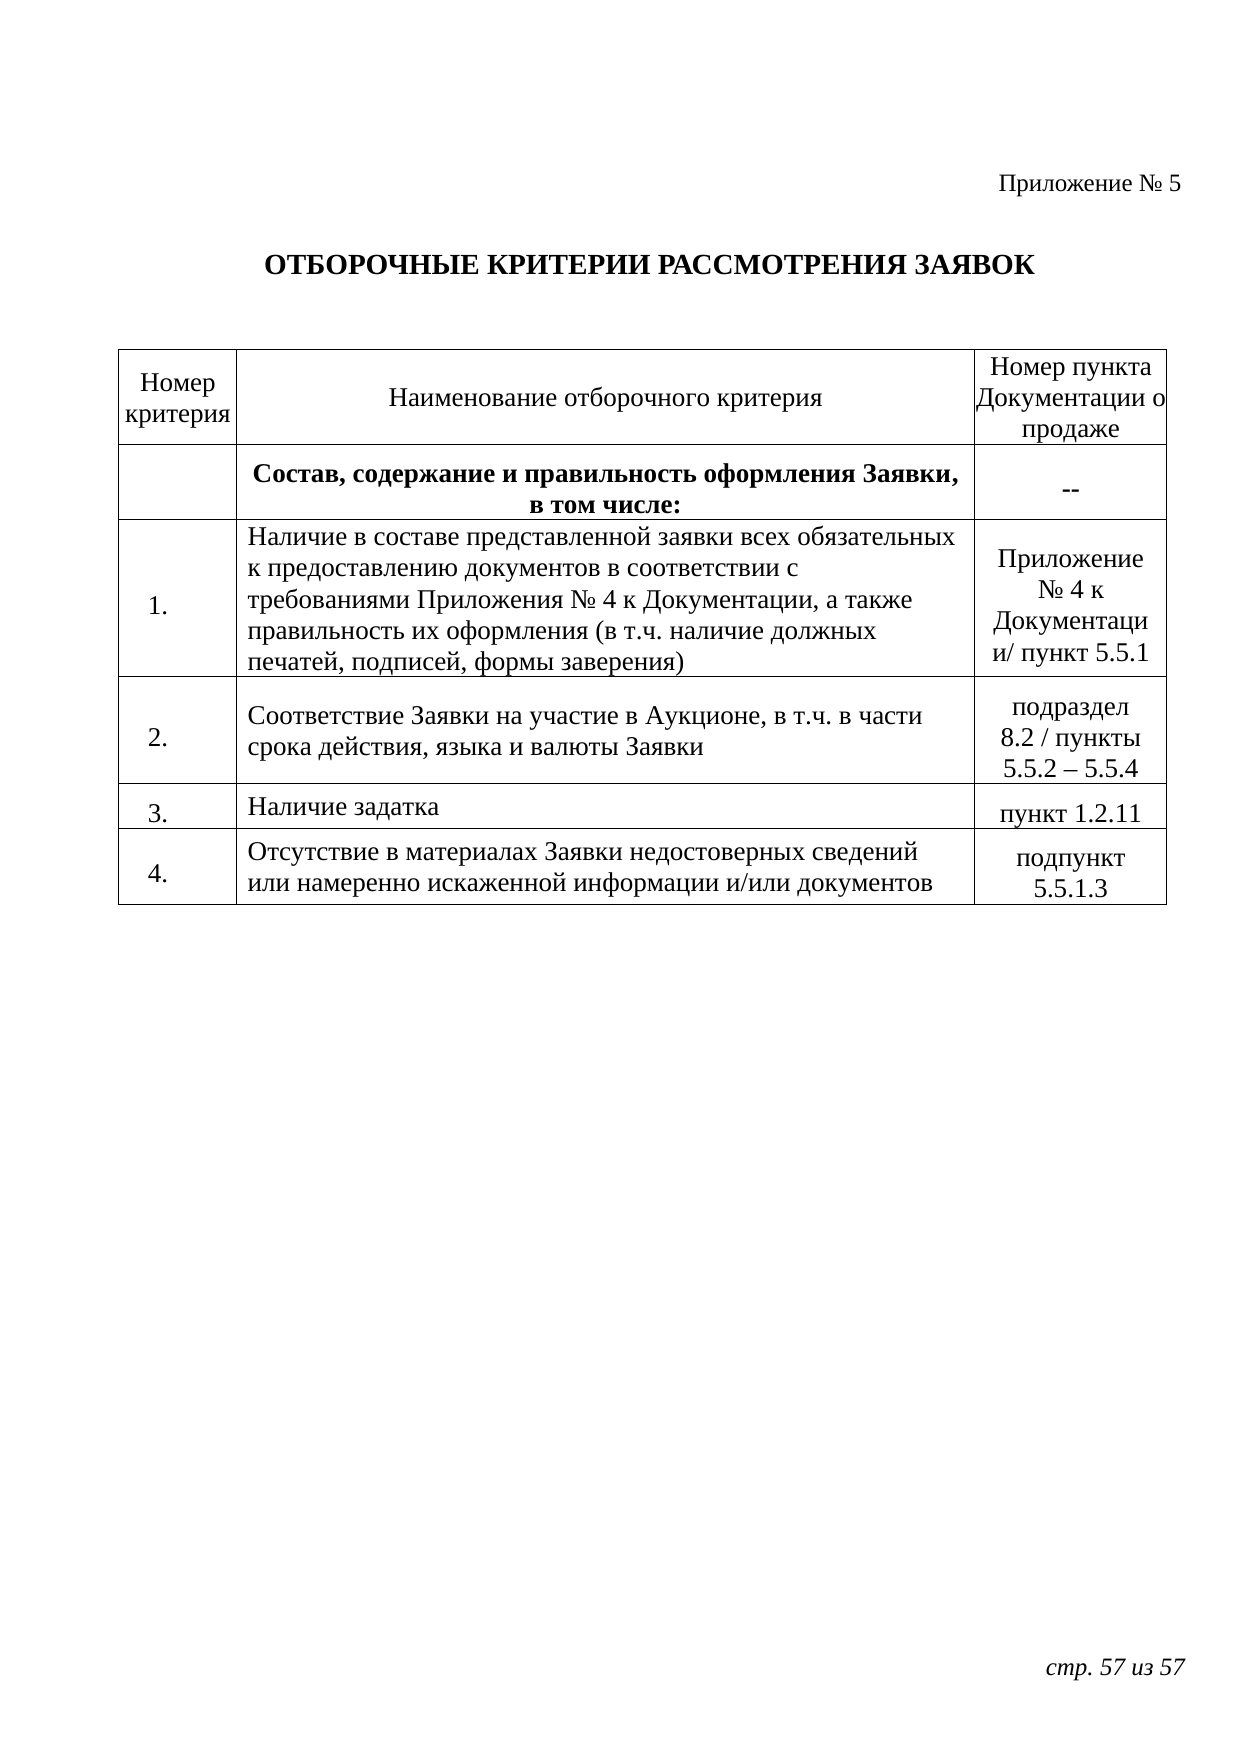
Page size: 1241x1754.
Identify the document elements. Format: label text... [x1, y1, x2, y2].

table_cell [119, 677, 236, 783]
table_cell Соответствие Заявки на участие в Аукционе, в т.ч. в части срока действия, языка и валюты Заявки [237, 677, 974, 783]
table_cell подпункт 5.5.1.3 [975, 829, 1166, 904]
table_cell пункт 1.2.11 [975, 784, 1166, 828]
table_header Номер критерия [119, 350, 236, 443]
table_cell подраздел 8.2 / пункты 5.5.2 – 5.5.4 [975, 677, 1166, 783]
table_cell -- [975, 445, 1166, 519]
table_cell Приложение № 4 к Документации/ пункт 5.5.1 [975, 520, 1166, 676]
table_cell Наличие задатка [237, 784, 974, 828]
table_header Номер пункта Документации о продаже [975, 350, 1166, 443]
table_cell [119, 829, 236, 904]
table_cell Наличие в составе представленной заявки всех обязательных к предоставлению документов в соответствии с требованиями Приложения № 4 к Документации, а также правильность их оформления (в т.ч. наличие должных печатей, подписей, формы заверения) [237, 520, 974, 676]
table_cell Отсутствие в материалах Заявки недостоверных сведений или намеренно искаженной информации и/или документов [237, 829, 974, 904]
table_header Наименование отборочного критерия [237, 350, 974, 443]
subtitle Приложение № 5 [118, 168, 1181, 197]
table_cell [119, 445, 236, 519]
subtitle ОТБОРОЧНЫЕ КРИТЕРИИ РАССМОТРЕНИЯ ЗАЯВОК [118, 247, 1181, 280]
table_cell [119, 784, 236, 828]
table_cell [119, 520, 236, 676]
table_cell Состав, содержание и правильность оформления Заявки, в том числе: [237, 445, 974, 519]
